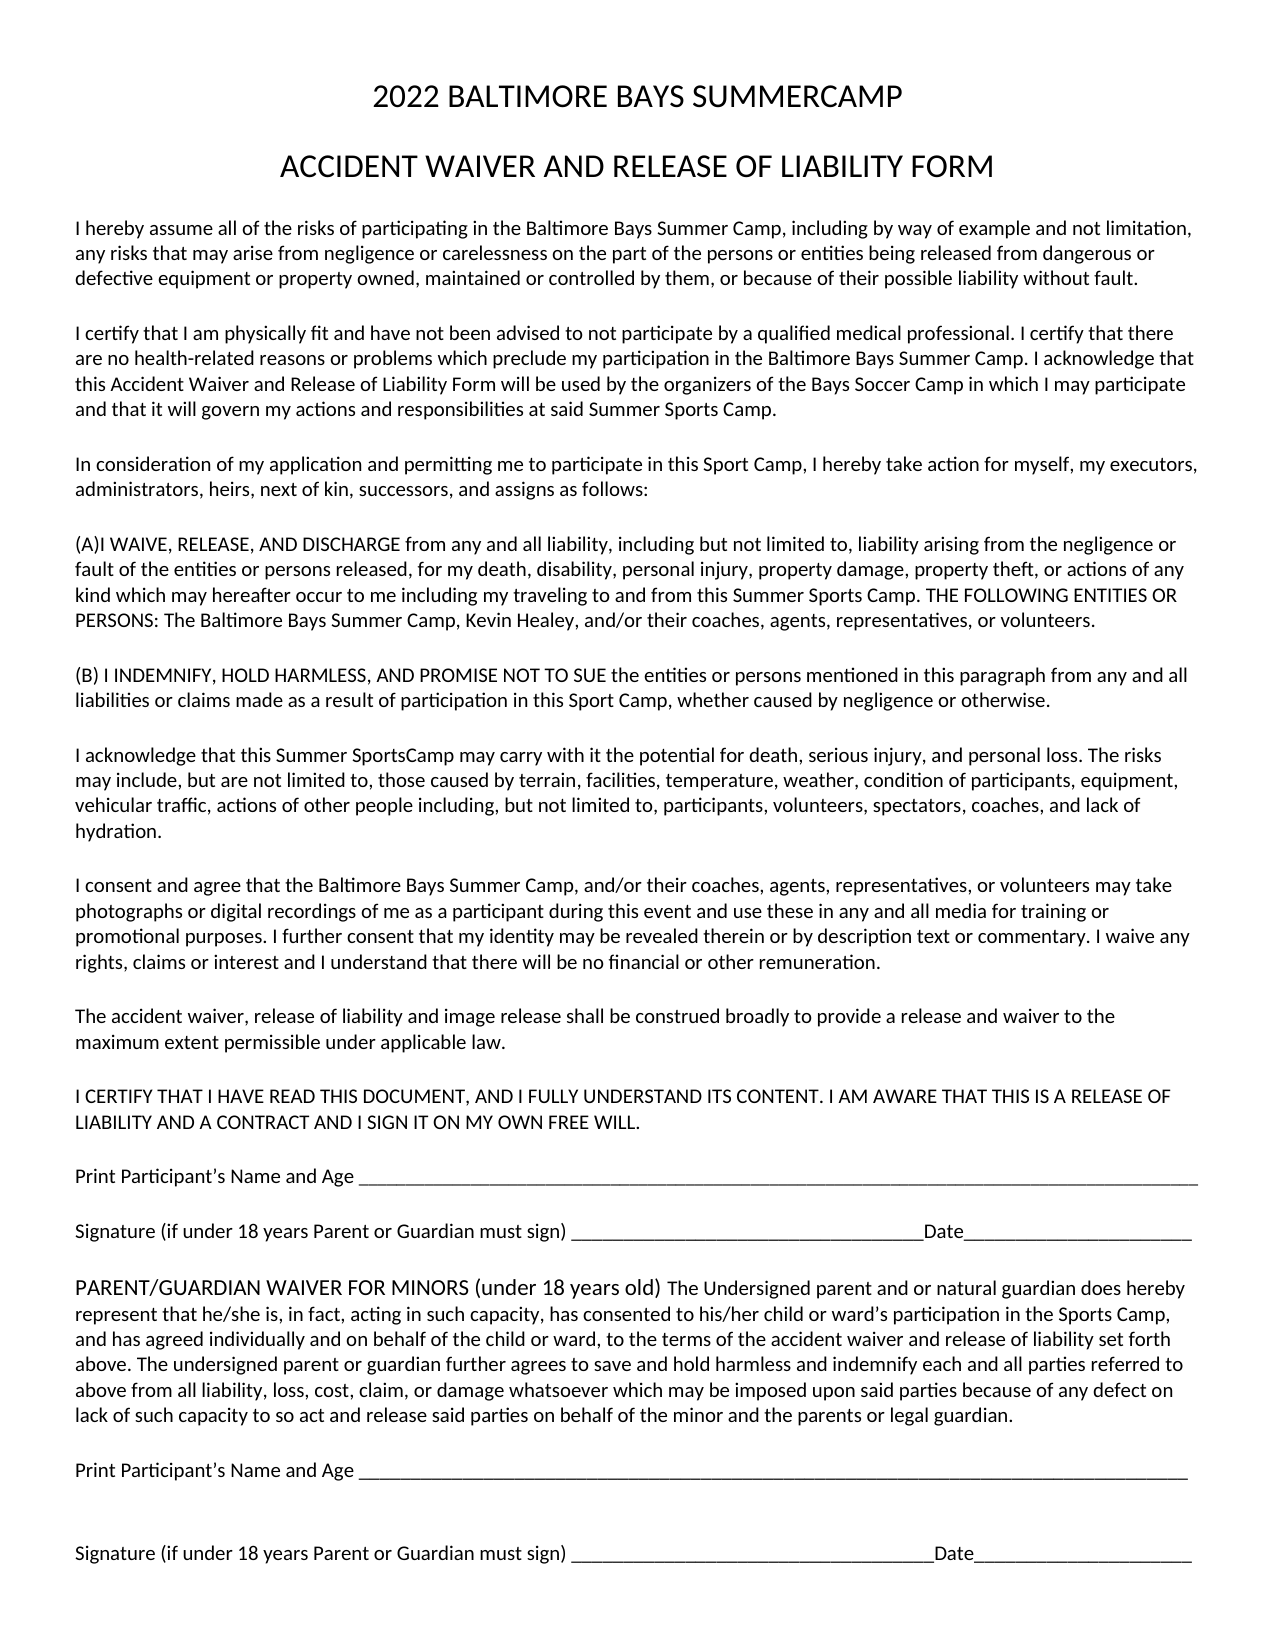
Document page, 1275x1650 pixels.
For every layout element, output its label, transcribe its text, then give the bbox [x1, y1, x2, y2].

text PARENT/GUARDIAN WAIVER FOR MINORS (under 18 years old) The Undersigned parent and or natural guardian does hereby represent that he/she is, in fact, acting in such capacity, has consented to his/her child or ward’s participation in the Sports Camp, and has agreed individually and on behalf of the child or ward, to the terms of the accident waiver and release of liability set forth above. The undersigned parent or guardian further agrees to save and hold harmless and indemnify each and all parties referred to above from all liability, loss, cost, claim, or damage whatsoever which may be imposed upon said parties because of any defect on lack of such capacity to so act and release said parties on behalf of the minor and the parents or legal guardian. [75, 1273, 1200, 1428]
text Signature (if under 18 years Parent or Guardian must sign) ___________________________________Date_____________________ [75, 1540, 1200, 1566]
text In consideration of my application and permitting me to participate in this Sport Camp, I hereby take action for myself, my executors, administrators, heirs, next of kin, successors, and assigns as follows: [75, 451, 1200, 502]
text I CERTIFY THAT I HAVE READ THIS DOCUMENT, AND I FULLY UNDERSTAND ITS CONTENT. I AM AWARE THAT THIS IS A RELEASE OF LIABILITY AND A CONTRACT AND I SIGN IT ON MY OWN FREE WILL. [75, 1083, 1200, 1134]
text Print Participant’s Name and Age ________________________________________________________________________________ [75, 1457, 1200, 1511]
text Print Participant’s Name and Age __________________________________________________________________________________________ [75, 1163, 1200, 1189]
text 2022 BALTIMORE BAYS SUMMERCAMP [75, 75, 1200, 116]
text I certify that I am physically fit and have not been advised to not participate by a qualified medical professional. I certify that there are no health-related reasons or problems which preclude my participation in the Baltimore Bays Summer Camp. I acknowledge that this Accident Waiver and Release of Liability Form will be used by the organizers of the Bays Soccer Camp in which I may participate and that it will govern my actions and responsibilities at said Summer Sports Camp. [75, 320, 1200, 422]
text I consent and agree that the Baltimore Bays Summer Camp, and/or their coaches, agents, representatives, or volunteers may take photographs or digital recordings of me as a participant during this event and use these in any and all media for training or promotional purposes. I further consent that my identity may be revealed therein or by description text or commentary. I waive any rights, claims or interest and I understand that there will be no financial or other remuneration. [75, 873, 1200, 974]
text I hereby assume all of the risks of participating in the Baltimore Bays Summer Camp, including by way of example and not limitation, any risks that may arise from negligence or carelessness on the part of the persons or entities being released from dangerous or defective equipment or property owned, maintained or controlled by them, or because of their possible liability without fault. [75, 215, 1200, 291]
text (A)I WAIVE, RELEASE, AND DISCHARGE from any and all liability, including but not limited to, liability arising from the negligence or fault of the entities or persons released, for my death, disability, personal injury, property damage, property theft, or actions of any kind which may hereafter occur to me including my traveling to and from this Summer Sports Camp. THE FOLLOWING ENTITIES OR PERSONS: The Baltimore Bays Summer Camp, Kevin Healey, and/or their coaches, agents, representatives, or volunteers. [75, 531, 1200, 633]
text ACCIDENT WAIVER AND RELEASE OF LIABILITY FORM [75, 145, 1200, 186]
text I acknowledge that this Summer SportsCamp may carry with it the potential for death, serious injury, and personal loss. The risks may include, but are not limited to, those caused by terrain, facilities, temperature, weather, condition of participants, equipment, vehicular traffic, actions of other people including, but not limited to, participants, volunteers, spectators, coaches, and lack of hydration. [75, 742, 1200, 843]
text The accident waiver, release of liability and image release shall be construed broadly to provide a release and waiver to the maximum extent permissible under applicable law. [75, 1003, 1200, 1054]
text (B) I INDEMNIFY, HOLD HARMLESS, AND PROMISE NOT TO SUE the entities or persons mentioned in this paragraph from any and all liabilities or claims made as a result of participation in this Sport Camp, whether caused by negligence or otherwise. [75, 662, 1200, 713]
text Signature (if under 18 years Parent or Guardian must sign) __________________________________Date______________________ [75, 1218, 1200, 1243]
